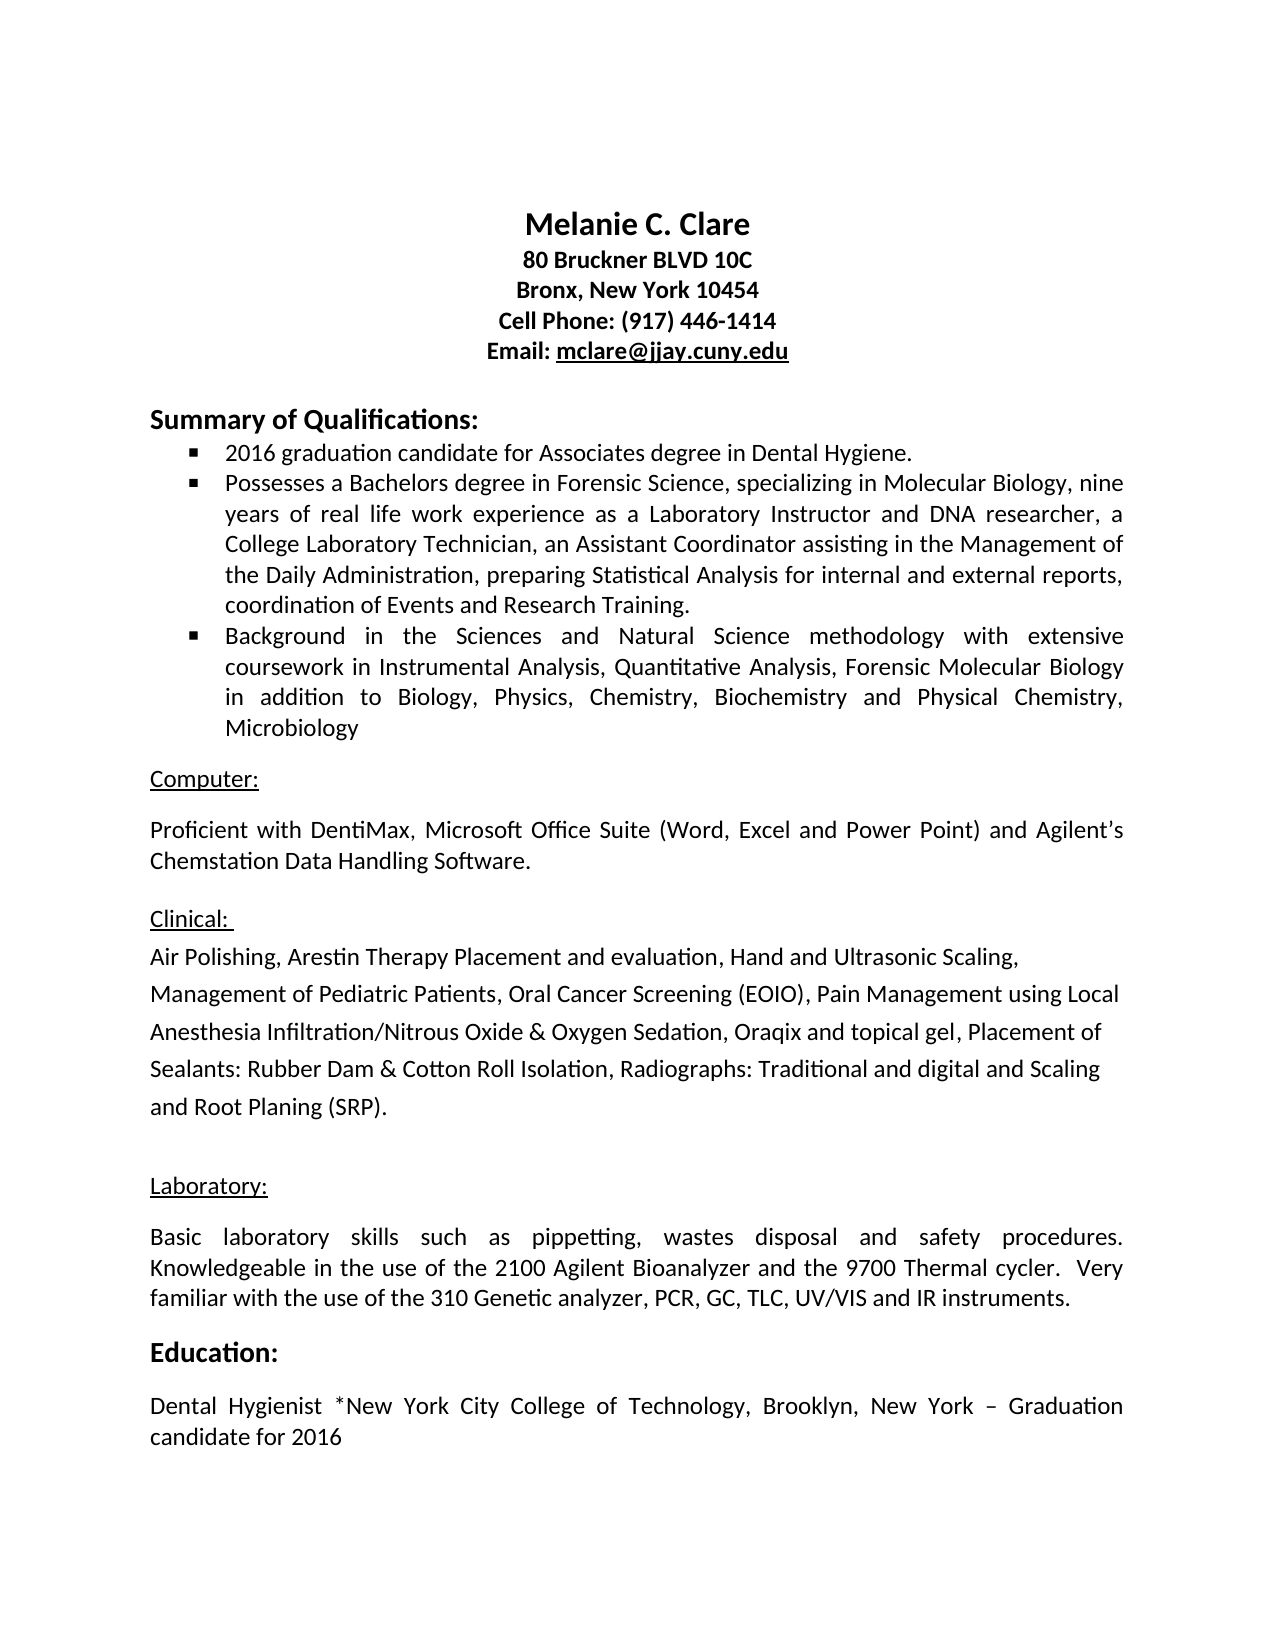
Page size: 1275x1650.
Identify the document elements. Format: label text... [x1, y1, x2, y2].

list Possesses a Bachelors degree in Forensic Science, specializing in Molecular Biology, nine years of real life work experience as a Laboratory Instructor and DNA researcher, a College Laboratory Technician, an Assistant Coordinator assisting in the Management of the Daily Administration, preparing Statistical Analysis for internal and external reports, coordination of Events and Research Training. [187, 468, 1125, 620]
text Email: mclare@jjay.cuny.edu [150, 335, 1125, 366]
text 80 Bruckner BLVD 10C [150, 244, 1125, 274]
text Computer: [150, 763, 1125, 794]
text Cell Phone: (917) 446-1414 [150, 305, 1125, 335]
text Laboratory: [150, 1170, 1125, 1201]
text Clinical: [150, 896, 1125, 934]
text Education: [150, 1334, 1125, 1369]
text Air Polishing, Arestin Therapy Placement and evaluation, Hand and Ultrasonic Scaling, Management of Pediatric Patients, Oral Cancer Screening (EOIO), Pain Management using Local Anesthesia Infiltration/Nitrous Oxide & Oxygen Sedation, Oraqix and topical gel, Placement of Sealants: Rubber Dam & Cotton Roll Isolation, Radiographs: Traditional and digital and Scaling and Root Planing (SRP). [150, 934, 1125, 1121]
text Melanie C. Clare [150, 203, 1125, 244]
text Bronx, New York 10454 [150, 274, 1125, 305]
list 2016 graduation candidate for Associates degree in Dental Hygiene. [187, 437, 1125, 468]
list Background in the Sciences and Natural Science methodology with extensive coursework in Instrumental Analysis, Quantitative Analysis, Forensic Molecular Biology in addition to Biology, Physics, Chemistry, Biochemistry and Physical Chemistry, Microbiology [187, 620, 1125, 742]
text Proficient with DentiMax, Microsoft Office Suite (Word, Excel and Power Point) and Agilent’s Chemstation Data Handling Software. [150, 814, 1125, 876]
text Dental Hygienist *New York City College of Technology, Brooklyn, New York – Graduation candidate for 2016 [150, 1390, 1125, 1451]
text Summary of Qualifications: [150, 401, 1125, 437]
text Basic laboratory skills such as pippetting, wastes disposal and safety procedures. Knowledgeable in the use of the 2100 Agilent Bioanalyzer and the 9700 Thermal cycler. Very familiar with the use of the 310 Genetic analyzer, PCR, GC, TLC, UV/VIS and IR instruments. [150, 1222, 1125, 1313]
